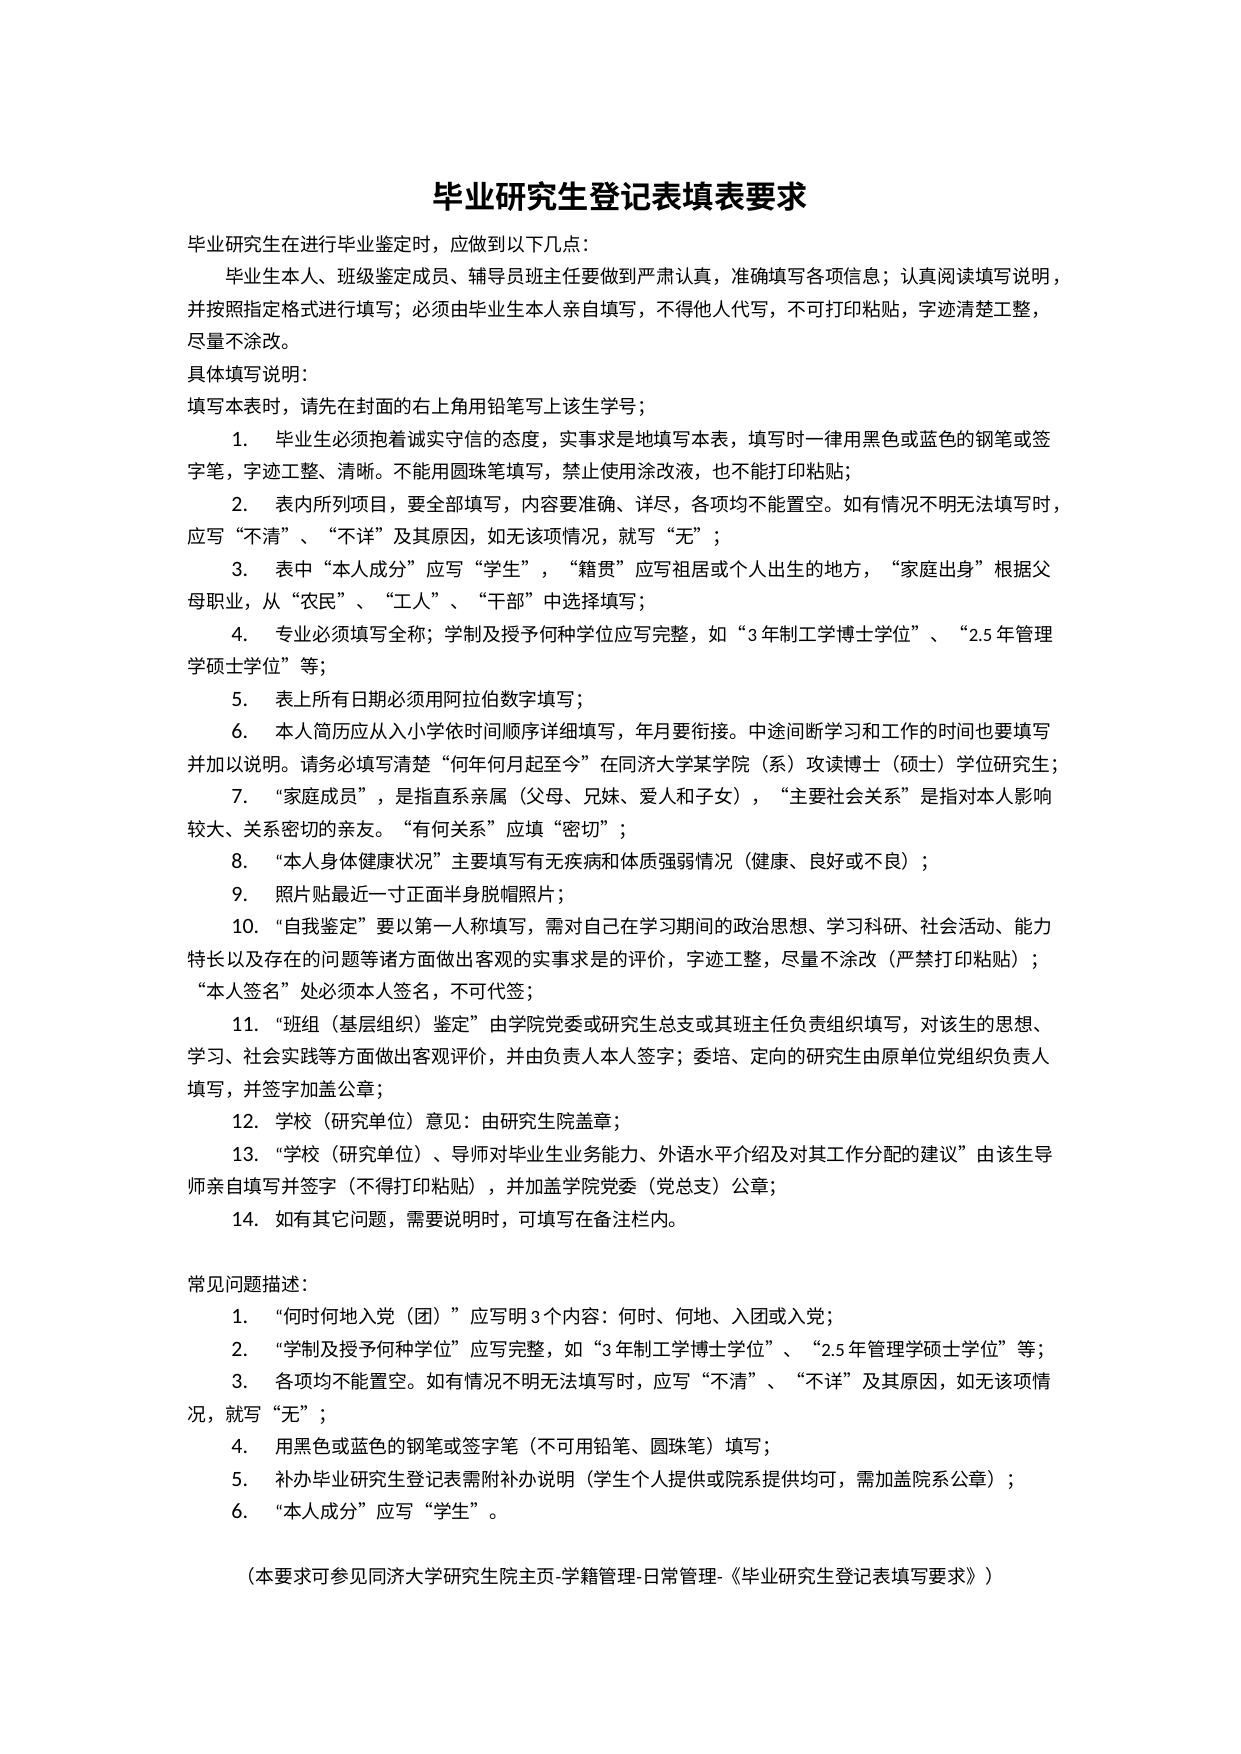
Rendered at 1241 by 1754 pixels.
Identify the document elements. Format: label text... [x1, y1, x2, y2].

text 填写本表时，请先在封面的右上角用铅笔写上该生学号； [187, 389, 1053, 422]
list 各项均不能置空。如有情况不明无法填写时，应写“不清”、“不详”及其原因，如无该项情况，就写“无”； [187, 1364, 1053, 1429]
list 用黑色或蓝色的钢笔或签字笔（不可用铅笔、圆珠笔）填写； [187, 1429, 1053, 1462]
list “自我鉴定”要以第一人称填写，需对自己在学习期间的政治思想、学习科研、社会活动、能力特长以及存在的问题等诸方面做出客观的实事求是的评价，字迹工整，尽量不涂改（严禁打印粘贴）；“本人签名”处必须本人签名，不可代签； [187, 909, 1053, 1007]
list “本人成分”应写“学生”。 [187, 1494, 1053, 1527]
text （本要求可参见同济大学研究生院主页-学籍管理-日常管理-《毕业研究生登记表填写要求》） [187, 1559, 1053, 1592]
list “学校（研究单位）、导师对毕业生业务能力、外语水平介绍及对其工作分配的建议”由该生导师亲自填写并签字（不得打印粘贴），并加盖学院党委（党总支）公章； [187, 1137, 1053, 1202]
list 学校（研究单位）意见：由研究生院盖章； [187, 1104, 1053, 1137]
list 表上所有日期必须用阿拉伯数字填写； [187, 682, 1053, 714]
list 表中“本人成分”应写“学生”，“籍贯”应写祖居或个人出生的地方，“家庭出身”根据父母职业，从“农民”、“工人”、“干部”中选择填写； [187, 552, 1053, 617]
list 照片贴最近一寸正面半身脱帽照片； [187, 877, 1053, 909]
list 本人简历应从入小学依时间顺序详细填写，年月要衔接。中途间断学习和工作的时间也要填写并加以说明。请务必填写清楚“何年何月起至今”在同济大学某学院（系）攻读博士（硕士）学位研究生； [187, 714, 1053, 779]
text 毕业生本人、班级鉴定成员、辅导员班主任要做到严肃认真，准确填写各项信息；认真阅读填写说明，并按照指定格式进行填写；必须由毕业生本人亲自填写，不得他人代写，不可打印粘贴，字迹清楚工整，尽量不涂改。 [187, 259, 1053, 357]
text 常见问题描述： [187, 1267, 1053, 1299]
text 毕业研究生登记表填表要求 [187, 162, 1053, 227]
text 具体填写说明： [187, 357, 1053, 389]
text 毕业研究生在进行毕业鉴定时，应做到以下几点： [187, 227, 1053, 259]
list “何时何地入党（团）”应写明3个内容：何时、何地、入团或入党； [187, 1299, 1053, 1332]
list 毕业生必须抱着诚实守信的态度，实事求是地填写本表，填写时一律用黑色或蓝色的钢笔或签字笔，字迹工整、清晰。不能用圆珠笔填写，禁止使用涂改液，也不能打印粘贴； [187, 422, 1053, 487]
list 补办毕业研究生登记表需附补办说明（学生个人提供或院系提供均可，需加盖院系公章）； [187, 1462, 1053, 1494]
list “班组（基层组织）鉴定”由学院党委或研究生总支或其班主任负责组织填写，对该生的思想、学习、社会实践等方面做出客观评价，并由负责人本人签字；委培、定向的研究生由原单位党组织负责人填写，并签字加盖公章； [187, 1007, 1053, 1104]
list “学制及授予何种学位”应写完整，如“3年制工学博士学位”、“2.5年管理学硕士学位”等； [187, 1332, 1053, 1364]
list 如有其它问题，需要说明时，可填写在备注栏内。 [187, 1202, 1053, 1234]
list 专业必须填写全称；学制及授予何种学位应写完整，如“3年制工学博士学位”、“2.5年管理学硕士学位”等； [187, 617, 1053, 682]
list “本人身体健康状况”主要填写有无疾病和体质强弱情况（健康、良好或不良）； [187, 844, 1053, 877]
list 表内所列项目，要全部填写，内容要准确、详尽，各项均不能置空。如有情况不明无法填写时，应写“不清”、“不详”及其原因，如无该项情况，就写“无”； [187, 487, 1053, 552]
list “家庭成员”，是指直系亲属（父母、兄妹、爱人和子女），“主要社会关系”是指对本人影响较大、关系密切的亲友。“有何关系”应填“密切”； [187, 779, 1053, 844]
